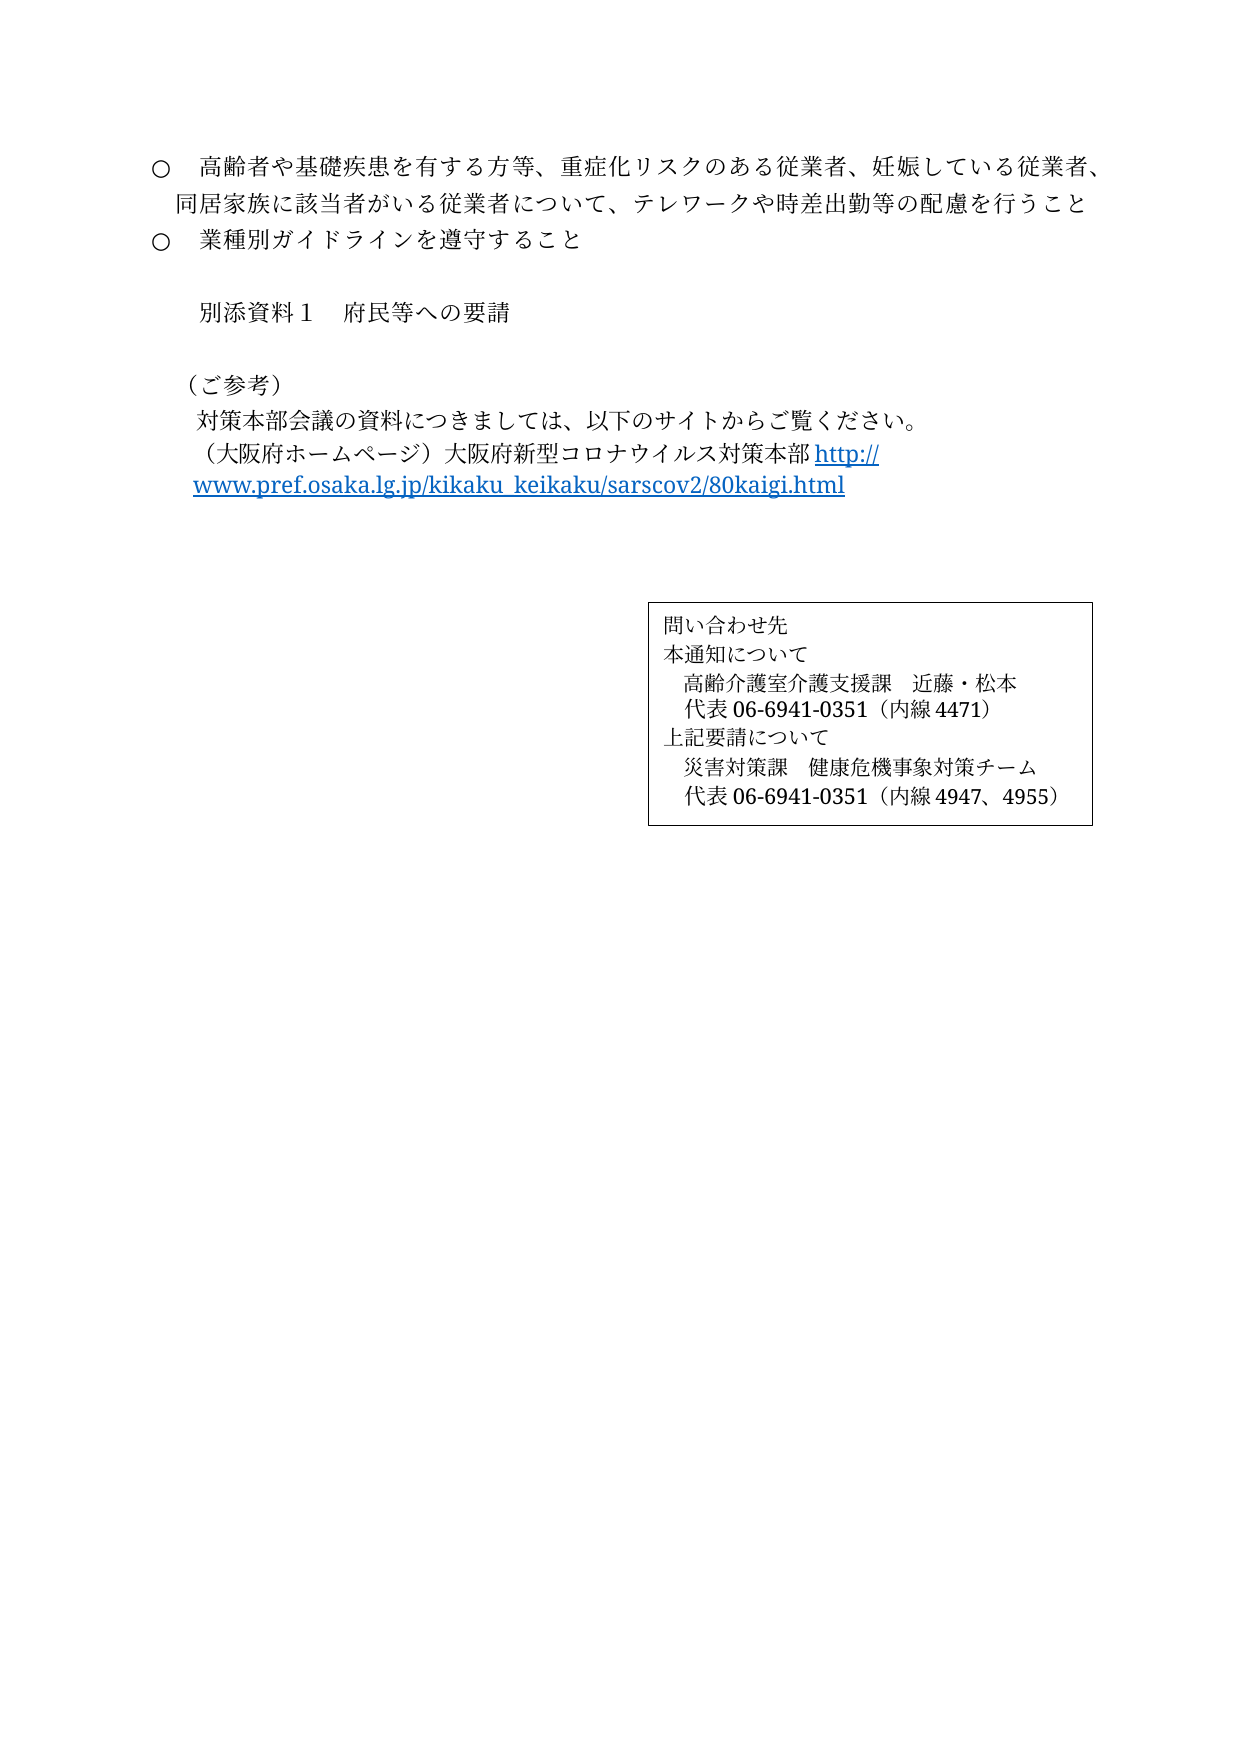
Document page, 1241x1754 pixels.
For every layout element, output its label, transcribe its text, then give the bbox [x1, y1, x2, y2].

text （ご参考） [151, 367, 1089, 403]
text 対策本部会議の資料につきましては、以下のサイトからご覧ください。 [151, 403, 1089, 436]
text 別添資料１ 府民等への要請 [151, 294, 1089, 330]
text （大阪府ホームページ）大阪府新型コロナウイルス対策本部http://www.pref.osaka.lg.jp/kikaku_keikaku/sarscov2/80kaigi.html [193, 436, 1089, 500]
text ○ 高齢者や基礎疾患を有する方等、重症化リスクのある従業者、妊娠している従業者、同居家族に該当者がいる従業者について、テレワークや時差出勤等の配慮を行うこと [151, 148, 1089, 221]
text ○ 業種別ガイドラインを遵守すること [151, 221, 1089, 257]
